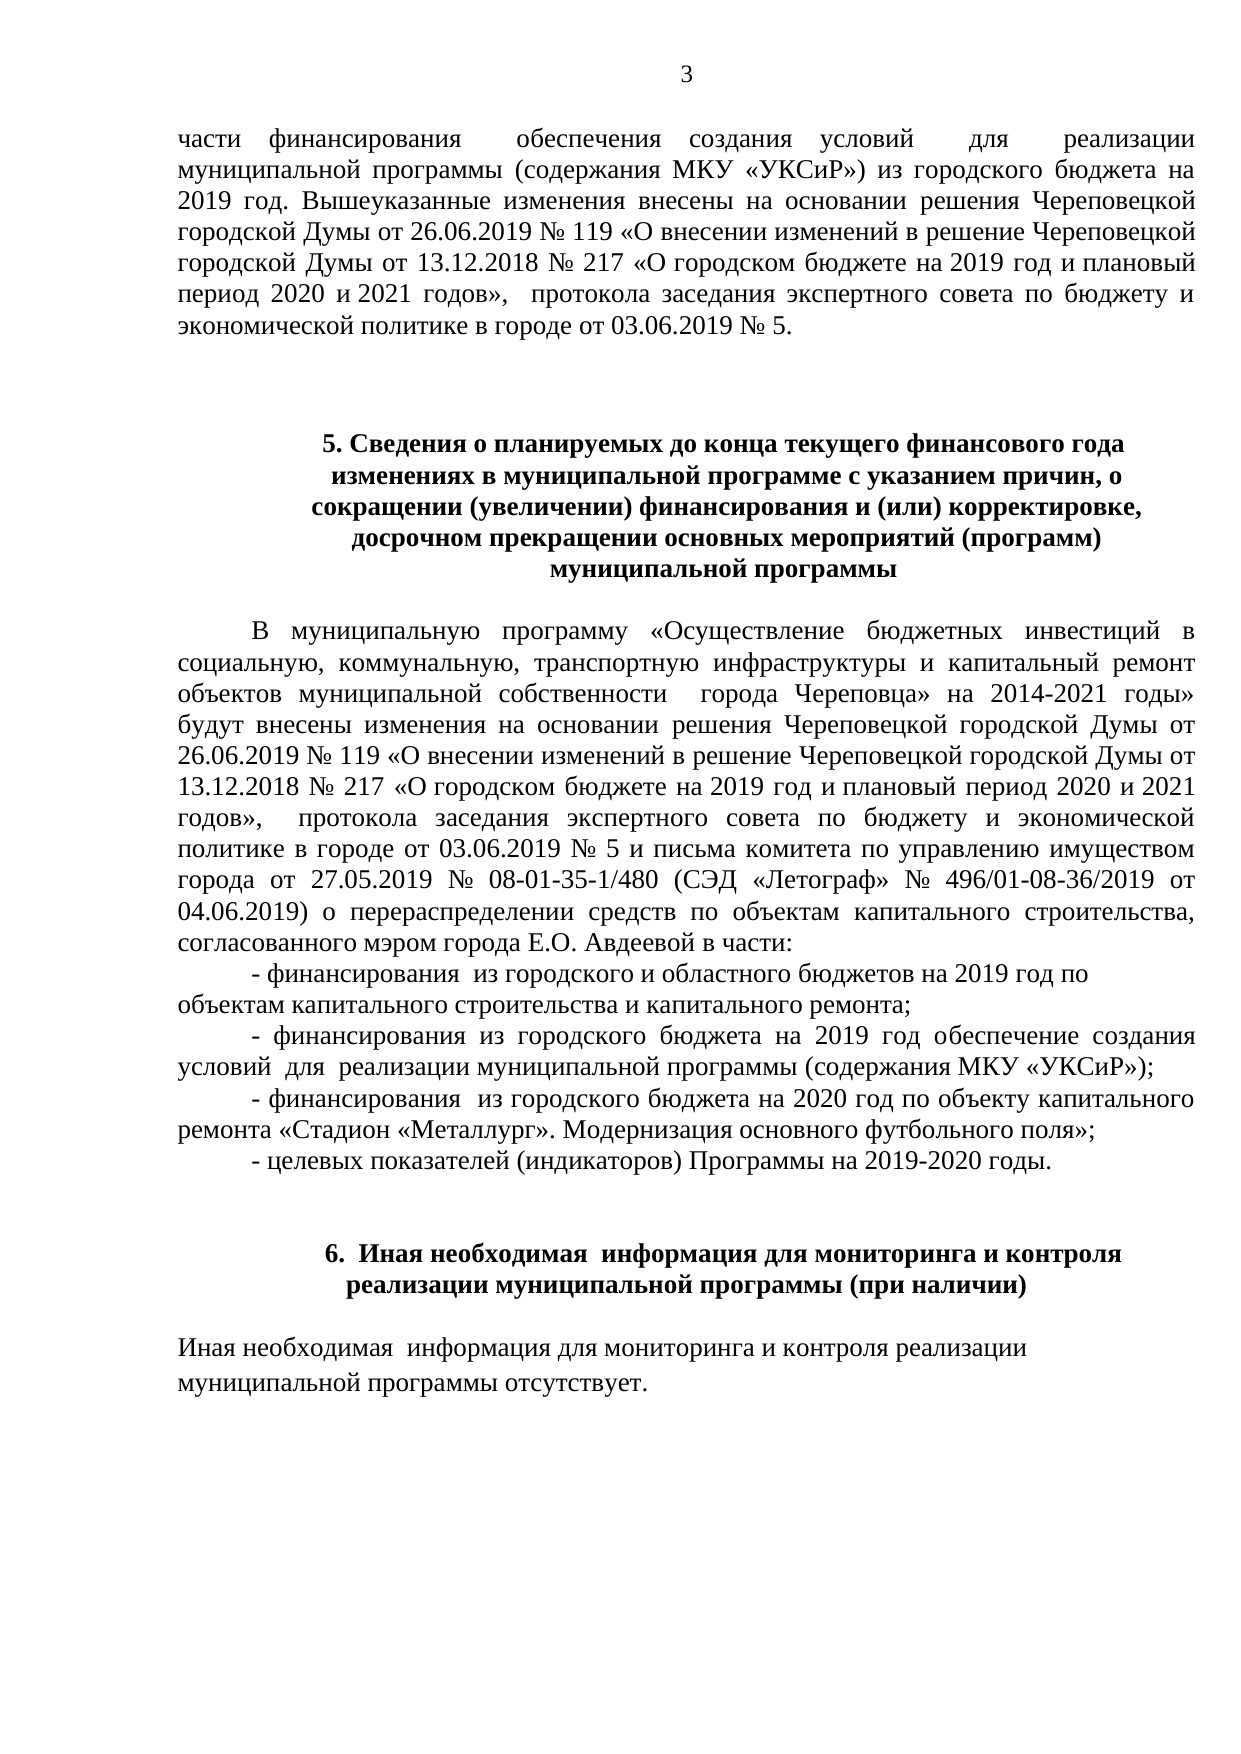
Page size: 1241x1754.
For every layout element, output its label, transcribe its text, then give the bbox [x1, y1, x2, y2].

text Иная необходимая информация для мониторинга и контроля реализации муниципальной программы отсутствует. [177, 1331, 1196, 1398]
text - финансирования из городского и областного бюджетов на 2019 год по объектам капитального строительства и капитального ремонта; [177, 957, 1196, 1019]
text - финансирования из городского бюджета на 2020 год по объекту капитального ремонта «Стадион «Металлург». Модернизация основного футбольного поля»; [177, 1082, 1196, 1144]
text - целевых показателей (индикаторов) Программы на 2019-2020 годы. [177, 1144, 1196, 1175]
text сокращении (увеличении) финансирования и (или) корректировке, [177, 490, 1196, 521]
text 5. Сведения о планируемых до конца текущего финансового года [177, 428, 1196, 459]
text досрочном прекращении основных мероприятий (программ) [177, 521, 1196, 552]
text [177, 122, 1196, 340]
text - финансирования из городского бюджета на 2019 год обеспечение создания условий для реализации муниципальной программы (содержания МКУ «УКСиР»); [177, 1019, 1196, 1082]
text изменениях в муниципальной программе с указанием причин, о [177, 459, 1196, 490]
text 6. Иная необходимая информация для мониторинга и контроля реализации муниципальной программы (при наличии) [177, 1237, 1196, 1300]
text муниципальной программы [177, 552, 1196, 583]
text В муниципальную программу «Осуществление бюджетных инвестиций в социальную, коммунальную, транспортную инфраструктуры и капитальный ремонт объектов муниципальной собственности города Череповца» на 2014-2021 годы» будут внесены изменения на основании решения Череповецкой городской Думы от 26.06.2019 № 119 «О внесении изменений в решение Череповецкой городской Думы от 13.12.2018 № 217 «О городском бюджете на 2019 год и плановый период 2020 и 2021 годов», протокола заседания экспертного совета по бюджету и экономической политике в городе от 03.06.2019 № 5 и письма комитета по управлению имуществом города от 27.05.2019 № 08-01-35-1/480 (СЭД «Летограф» № 496/01-08-36/2019 от 04.06.2019) о перераспределении средств по объектам капитального строительства, согласованного мэром города Е.О. Авдеевой в части: [177, 614, 1196, 957]
